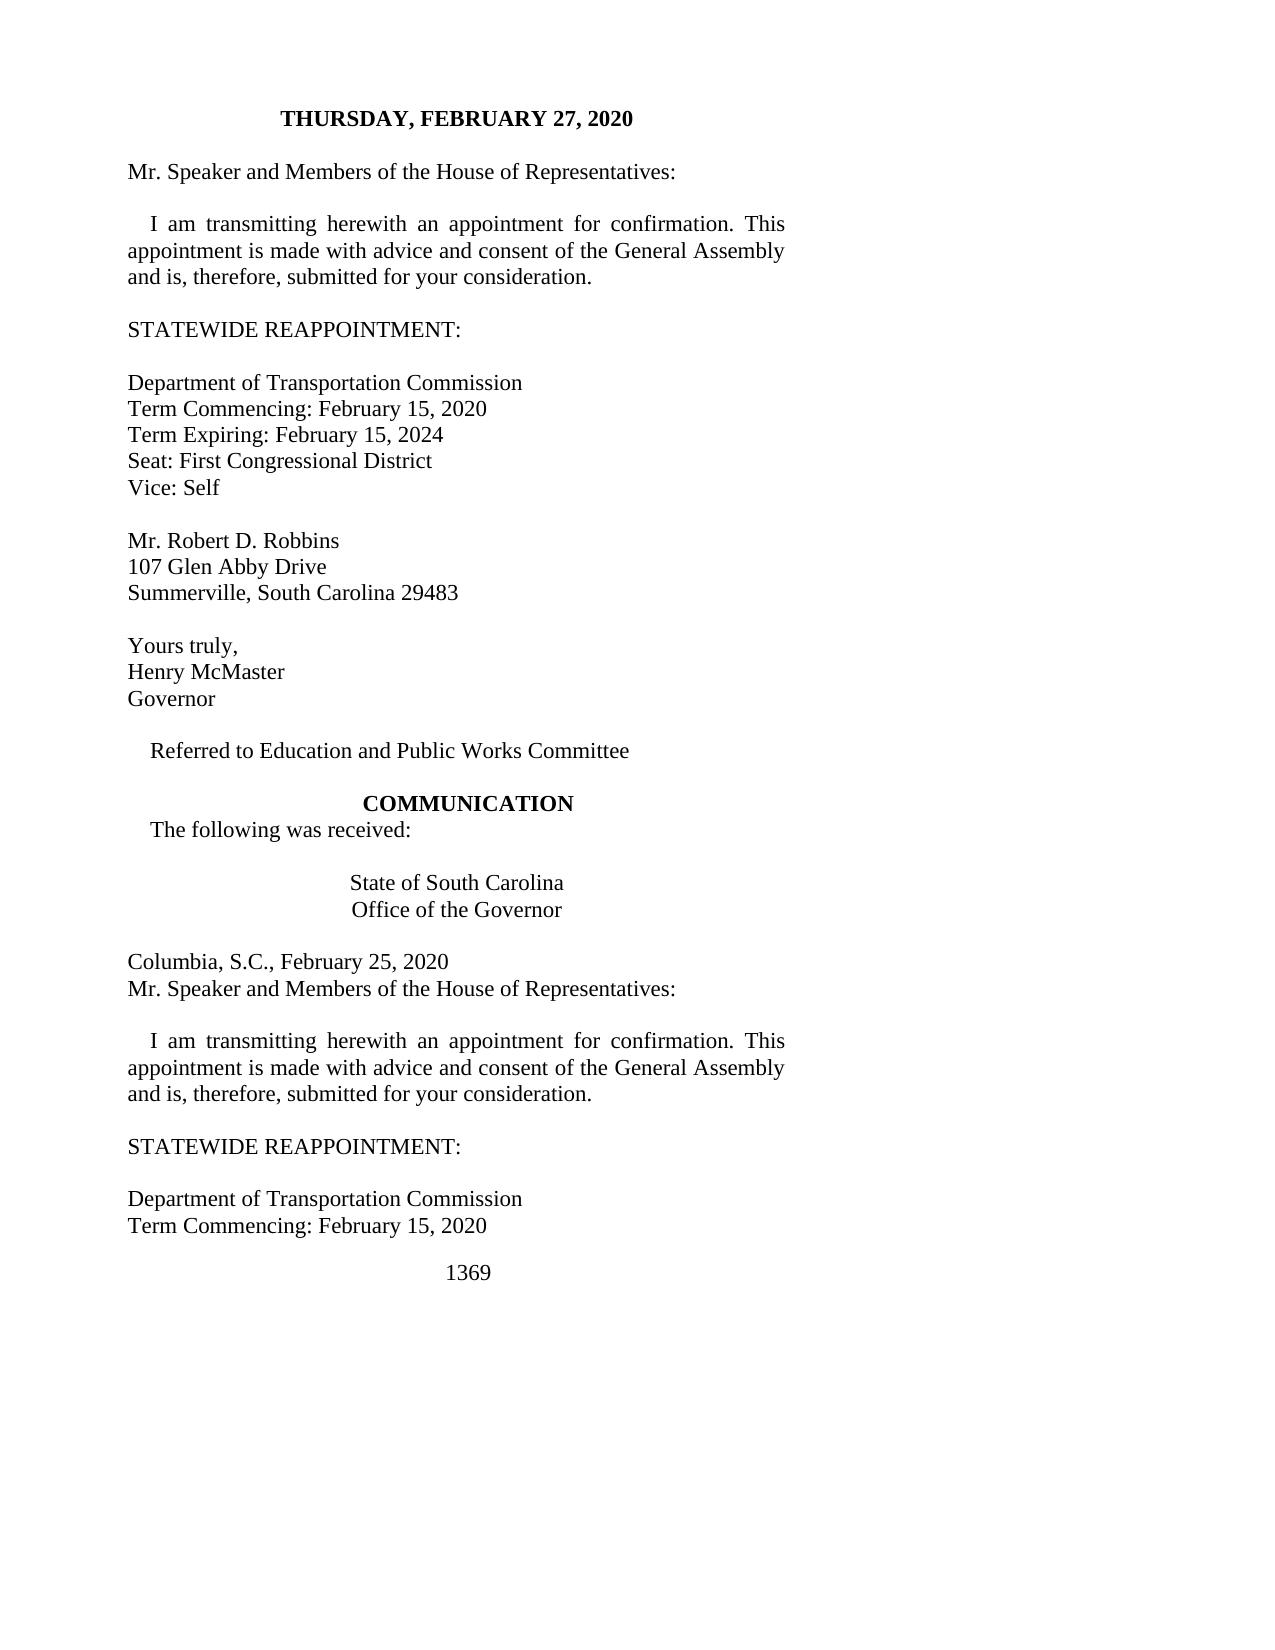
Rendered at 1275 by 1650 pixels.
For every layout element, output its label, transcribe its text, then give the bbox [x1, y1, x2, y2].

text Mr. Robert D. Robbins [127, 527, 786, 553]
text Summerville, South Carolina 29483 [127, 579, 786, 606]
text Vice: Self [127, 474, 786, 500]
text STATEWIDE REAPPOINTMENT: [127, 1133, 786, 1159]
text Term Expiring: February 15, 2024 [127, 421, 786, 448]
text Yours truly, [127, 632, 786, 658]
text Columbia, S.C., February 25, 2020 [127, 948, 786, 975]
text Office of the Governor [127, 896, 786, 922]
text Term Commencing: February 15, 2020 [127, 395, 786, 421]
text Department of Transportation Commission [127, 368, 786, 395]
text State of South Carolina [127, 869, 786, 896]
text Seat: First Congressional District [127, 448, 786, 474]
text I am transmitting herewith an appointment for confirmation. This appointment is made with advice and consent of the General Assembly and is, therefore, submitted for your consideration. [127, 1027, 786, 1106]
text Mr. Speaker and Members of the House of Representatives: [127, 158, 786, 184]
text The following was received: [127, 817, 786, 843]
text Henry McMaster [127, 658, 786, 685]
text Department of Transportation Commission [127, 1186, 786, 1212]
text Mr. Speaker and Members of the House of Representatives: [127, 975, 786, 1001]
text 107 Glen Abby Drive [127, 553, 786, 579]
text COMMUNICATION [127, 790, 786, 817]
text I am transmitting herewith an appointment for confirmation. This appointment is made with advice and consent of the General Assembly and is, therefore, submitted for your consideration. [127, 210, 786, 289]
text Governor [127, 685, 786, 711]
text Term Commencing: February 15, 2020 [127, 1212, 786, 1238]
text STATEWIDE REAPPOINTMENT: [127, 316, 786, 342]
text Referred to Education and Public Works Committee [127, 737, 786, 764]
